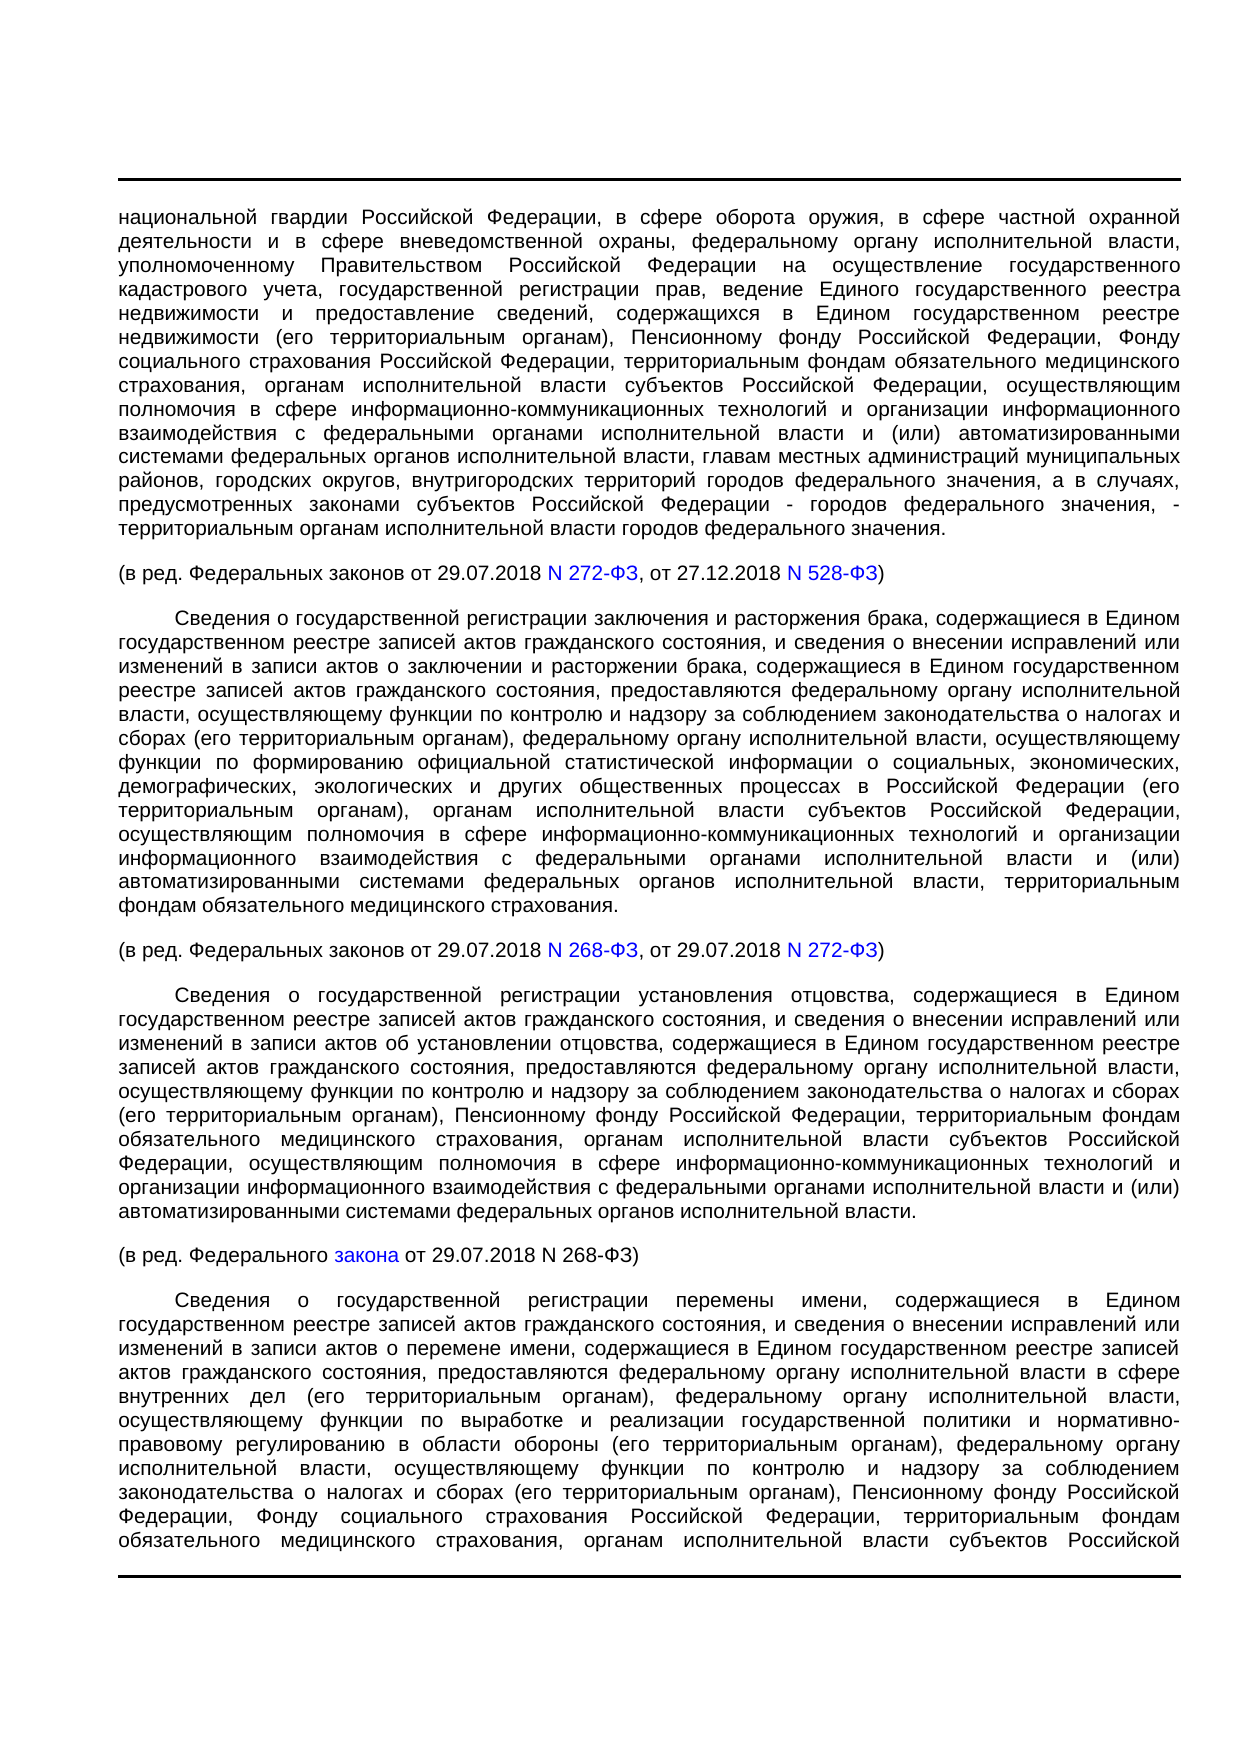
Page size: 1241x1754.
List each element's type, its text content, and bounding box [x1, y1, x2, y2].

text Сведения о государственной регистрации установления отцовства, содержащиеся в Едином государственном реестре записей актов гражданского состояния, и сведения о внесении исправлений или изменений в записи актов об установлении отцовства, содержащиеся в Едином государственном реестре записей актов гражданского состояния, предоставляются федеральному органу исполнительной власти, осуществляющему функции по контролю и надзору за соблюдением законодательства о налогах и сборах (его территориальным органам), Пенсионному фонду Российской Федерации, территориальным фондам обязательного медицинского страхования, органам исполнительной власти субъектов Российской Федерации, осуществляющим полномочия в сфере информационно-коммуникационных технологий и организации информационного взаимодействия с федеральными органами исполнительной власти и (или) автоматизированными системами федеральных органов исполнительной власти. [118, 983, 1181, 1222]
text (в ред. Федерального закона от 29.07.2018 N 268-ФЗ) [118, 1243, 1181, 1267]
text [118, 1288, 1181, 1552]
text (в ред. Федеральных законов от 29.07.2018 N 268-ФЗ, от 29.07.2018 N 272-ФЗ) [118, 938, 1181, 962]
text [118, 205, 1181, 540]
text (в ред. Федеральных законов от 29.07.2018 N 272-ФЗ, от 27.12.2018 N 528-ФЗ) [118, 561, 1181, 585]
text Сведения о государственной регистрации заключения и расторжения брака, содержащиеся в Едином государственном реестре записей актов гражданского состояния, и сведения о внесении исправлений или изменений в записи актов о заключении и расторжении брака, содержащиеся в Едином государственном реестре записей актов гражданского состояния, предоставляются федеральному органу исполнительной власти, осуществляющему функции по контролю и надзору за соблюдением законодательства о налогах и сборах (его территориальным органам), федеральному органу исполнительной власти, осуществляющему функции по формированию официальной статистической информации о социальных, экономических, демографических, экологических и других общественных процессах в Российской Федерации (его территориальным органам), органам исполнительной власти субъектов Российской Федерации, осуществляющим полномочия в сфере информационно-коммуникационных технологий и организации информационного взаимодействия с федеральными органами исполнительной власти и (или) автоматизированными системами федеральных органов исполнительной власти, территориальным фондам обязательного медицинского страхования. [118, 606, 1181, 917]
